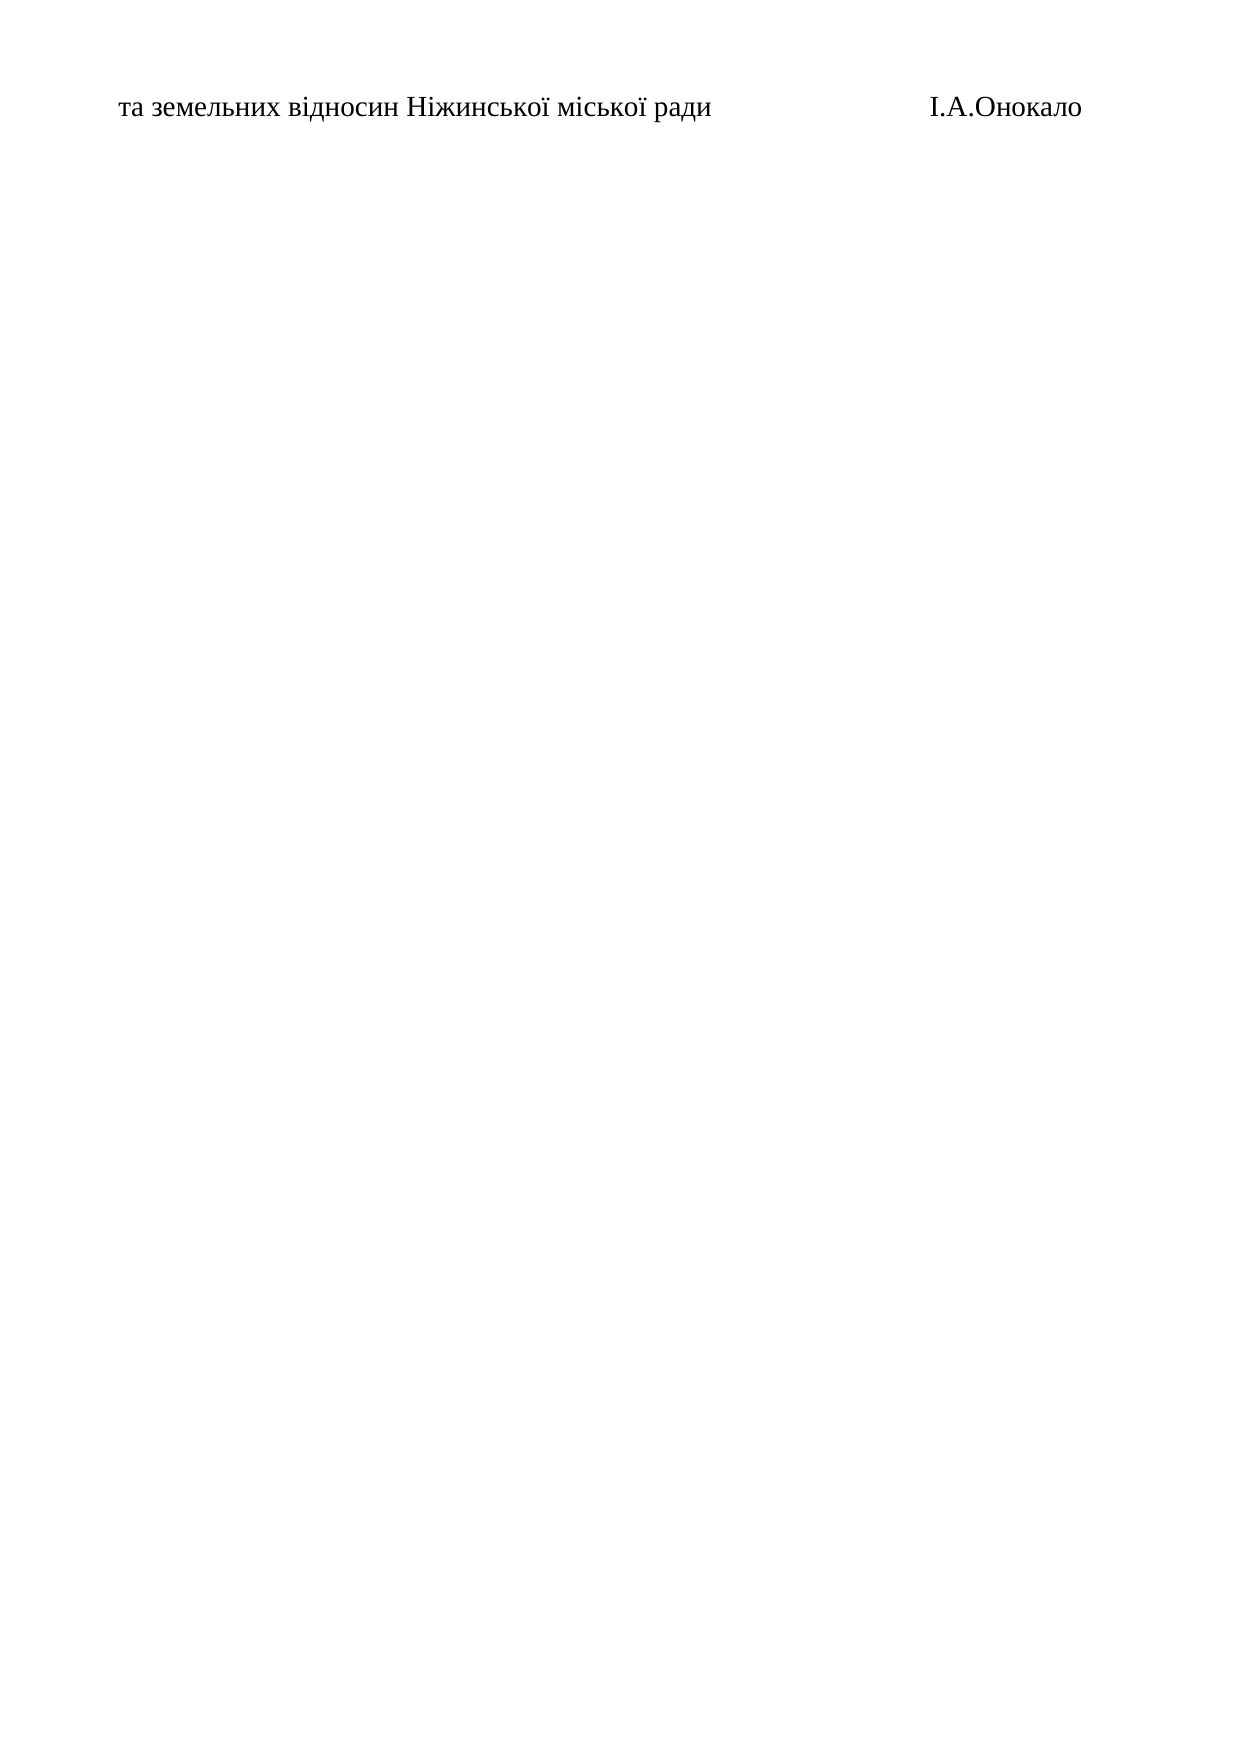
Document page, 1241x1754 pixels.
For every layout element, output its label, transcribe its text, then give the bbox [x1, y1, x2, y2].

text та земельних відносин Ніжинської міської ради І.А.Онокало [118, 89, 1128, 122]
